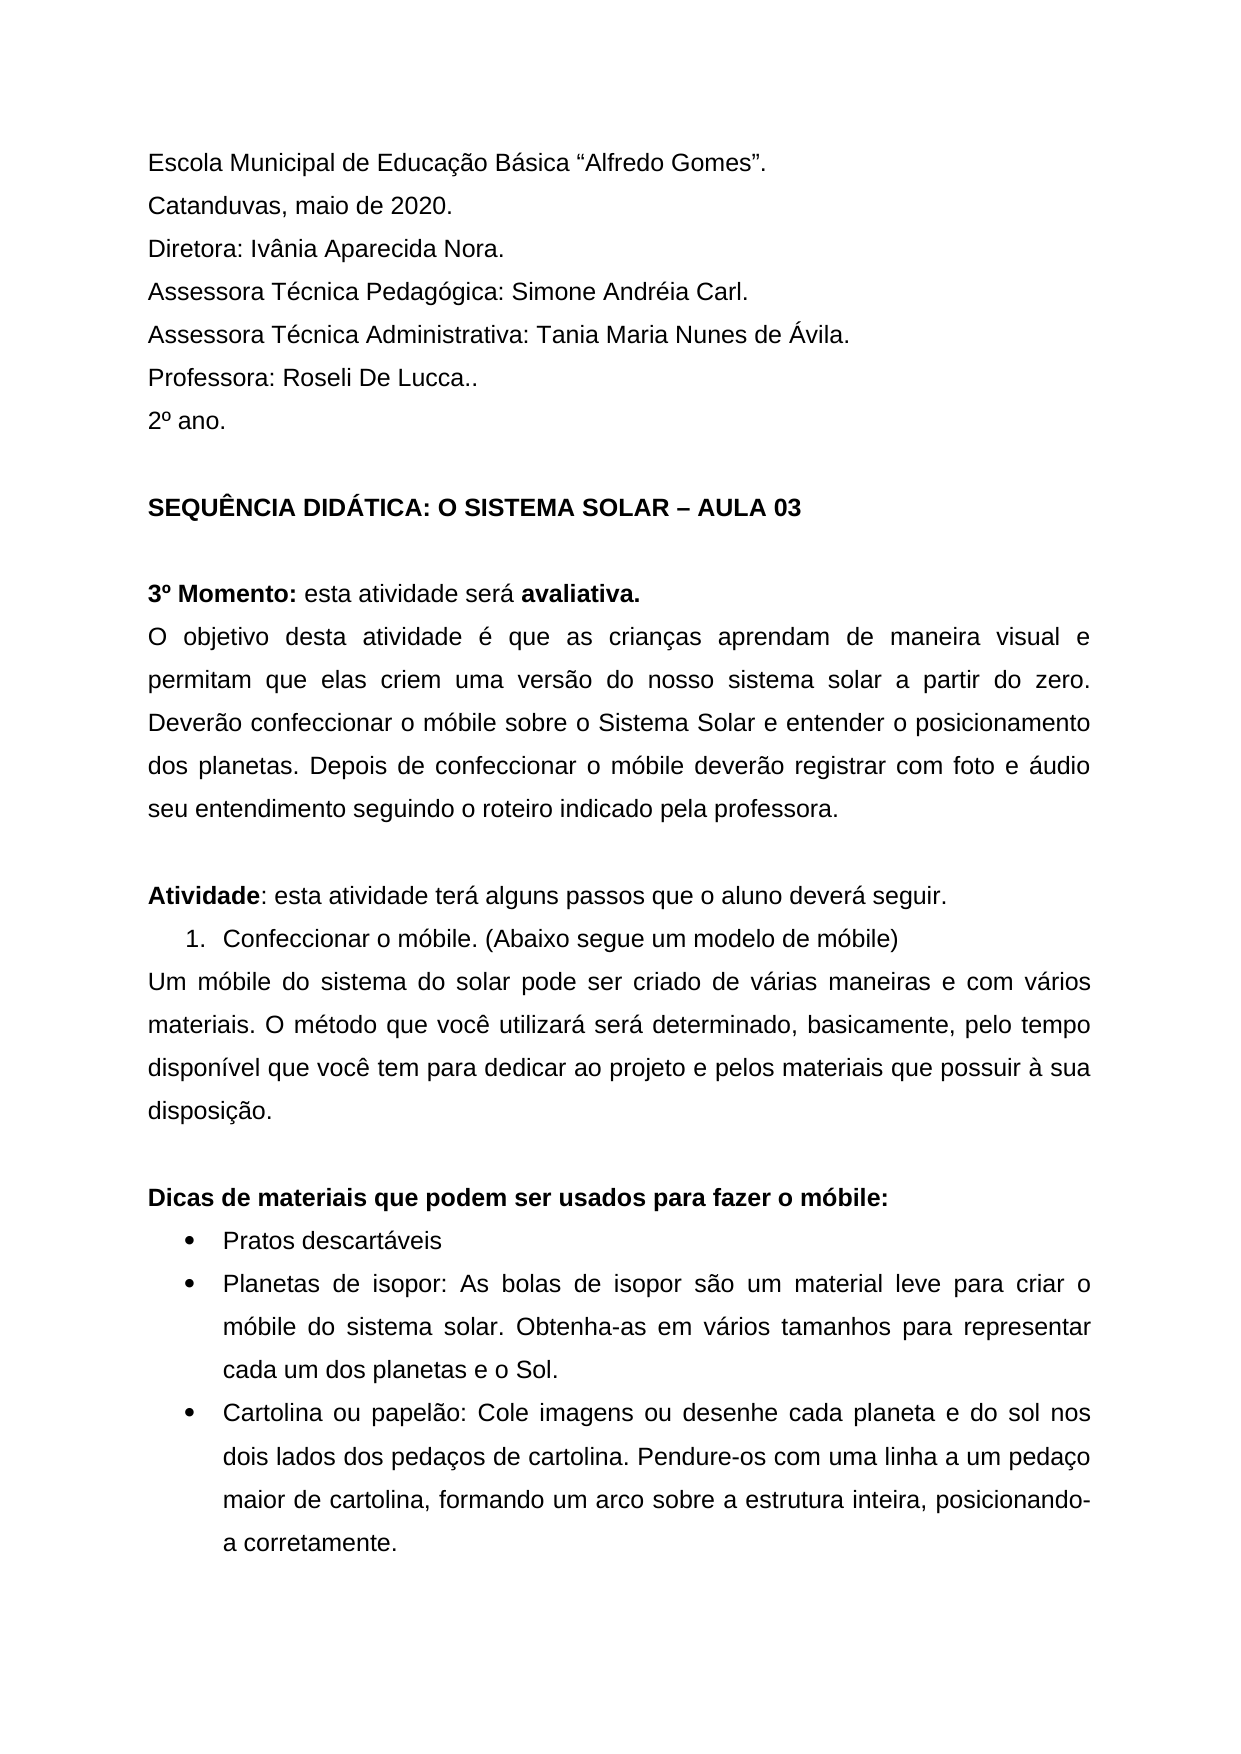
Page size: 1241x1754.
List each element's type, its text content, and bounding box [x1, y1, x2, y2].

text Atividade: esta atividade terá alguns passos que o aluno deverá seguir. [148, 881, 1092, 909]
text Assessora Técnica Pedagógica: Simone Andréia Carl. [148, 277, 1092, 306]
text Um móbile do sistema do solar pode ser criado de várias maneiras e com vários materiais. O método que você utilizará será determinado, basicamente, pelo tempo disponível que você tem para dedicar ao projeto e pelos materiais que possuir à sua disposição. [148, 967, 1092, 1125]
text Escola Municipal de Educação Básica “Alfredo Gomes”. [148, 148, 1092, 176]
text 3º Momento: esta atividade será avaliativa. [148, 579, 1092, 608]
text Professora: Roseli De Lucca.. [148, 363, 1092, 392]
list Confeccionar o móbile. (Abaixo segue um modelo de móbile) [185, 924, 1092, 953]
text 2º ano. [148, 406, 1092, 435]
text SEQUÊNCIA DIDÁTICA: O SISTEMA SOLAR – AULA 03 [148, 493, 1092, 521]
text Diretora: Ivânia Aparecida Nora. [148, 234, 1092, 263]
text Assessora Técnica Administrativa: Tania Maria Nunes de Ávila. [148, 320, 1092, 349]
list Cartolina ou papelão: Cole imagens ou desenhe cada planeta e do sol nos dois lados dos pedaços de cartolina. Pendure-os com uma linha a um pedaço maior de cartolina, formando um arco sobre a estrutura inteira, posicionando-a corretamente. [185, 1398, 1092, 1557]
list Pratos descartáveis [185, 1226, 1092, 1254]
list Planetas de isopor: As bolas de isopor são um material leve para criar o móbile do sistema solar. Obtenha-as em vários tamanhos para representar cada um dos planetas e o Sol. [185, 1269, 1092, 1384]
text O objetivo desta atividade é que as crianças aprendam de maneira visual e permitam que elas criem uma versão do nosso sistema solar a partir do zero. Deverão confeccionar o móbile sobre o Sistema Solar e entender o posicionamento dos planetas. Depois de confeccionar o móbile deverão registrar com foto e áudio seu entendimento seguindo o roteiro indicado pela professora. [148, 622, 1092, 823]
text Dicas de materiais que podem ser usados para fazer o móbile: [148, 1183, 1092, 1211]
text Catanduvas, maio de 2020. [148, 191, 1092, 219]
